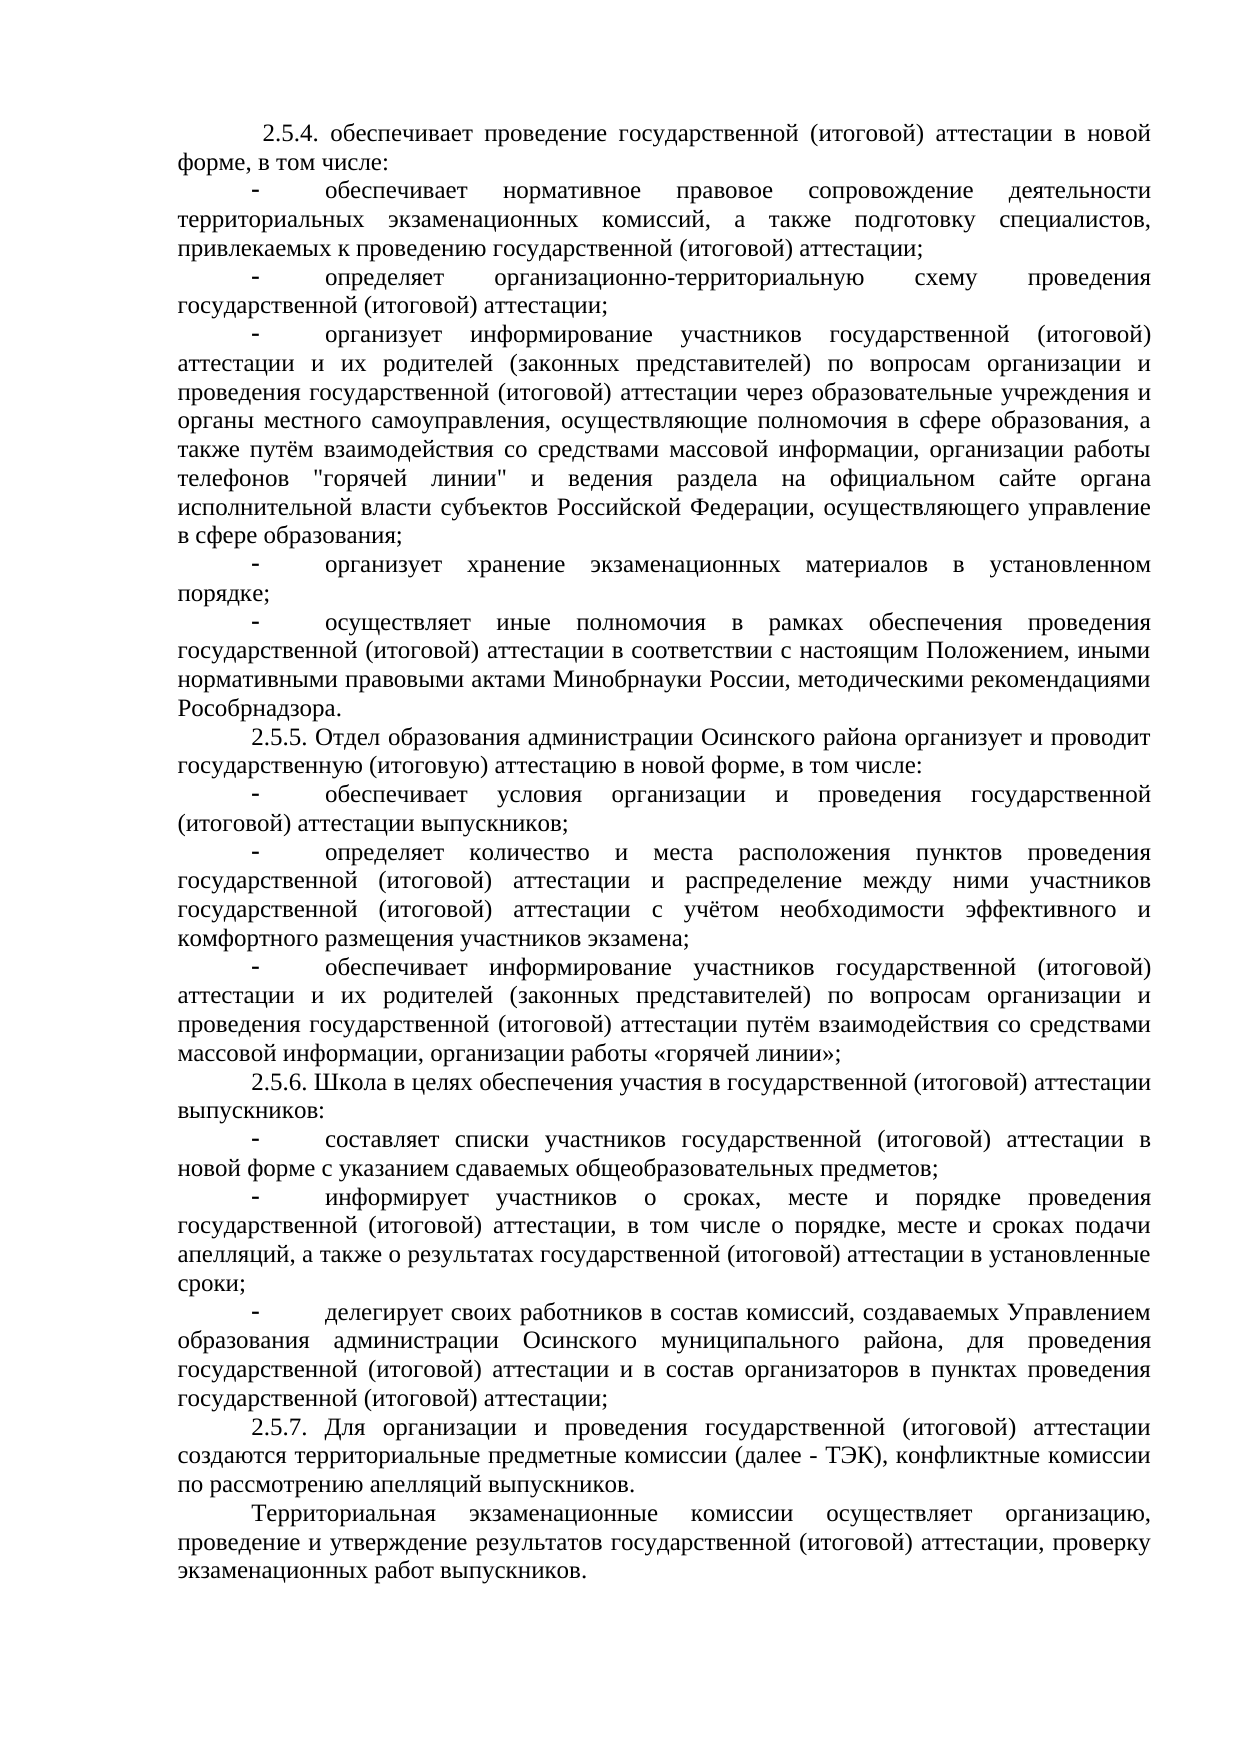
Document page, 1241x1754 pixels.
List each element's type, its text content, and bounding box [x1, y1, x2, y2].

list обеспечивает нормативное правовое сопровождение деятельности территориальных экзаменационных комиссий, а также подготовку специалистов, привлекаемых к проведению государственной (итоговой) аттестации; [177, 176, 1152, 262]
list делегирует своих работников в состав комиссий, создаваемых Управлением образования администрации Осинского муниципального района, для проведения государственной (итоговой) аттестации и в состав организаторов в пунктах проведения государственной (итоговой) аттестации; [177, 1297, 1152, 1412]
text 2.5.7. Для организации и проведения государственной (итоговой) аттестации создаются территориальные предметные комиссии (далее - ТЭК), конфликтные комиссии по рассмотрению апелляций выпускников. [177, 1412, 1152, 1498]
list обеспечивает информирование участников государственной (итоговой) аттестации и их родителей (законных представителей) по вопросам организации и проведения государственной (итоговой) аттестации путём взаимодействия со средствами массовой информации, организации работы «горячей линии»; [177, 952, 1152, 1067]
list составляет списки участников государственной (итоговой) аттестации в новой форме с указанием сдаваемых общеобразовательных предметов; [177, 1124, 1152, 1182]
list определяет количество и места расположения пунктов проведения государственной (итоговой) аттестации и распределение между ними участников государственной (итоговой) аттестации с учётом необходимости эффективного и комфортного размещения участников экзамена; [177, 837, 1152, 952]
list осуществляет иные полномочия в рамках обеспечения проведения государственной (итоговой) аттестации в соответствии с настоящим Положением, иными нормативными правовыми актами Минобрнауки России, методическими рекомендациями Рособрнадзора. [177, 607, 1152, 722]
list определяет организационно-территориальную схему проведения государственной (итоговой) аттестации; [177, 262, 1152, 319]
text 2.5.4. обеспечивает проведение государственной (итоговой) аттестации в новой форме, в том числе: [177, 118, 1152, 176]
list обеспечивает условия организации и проведения государственной (итоговой) аттестации выпускников; [177, 779, 1152, 837]
text 2.5.6. Школа в целях обеспечения участия в государственной (итоговой) аттестации выпускников: [177, 1067, 1152, 1124]
text 2.5.5. Отдел образования администрации Осинского района организует и проводит государственную (итоговую) аттестацию в новой форме, в том числе: [177, 722, 1152, 779]
list организует информирование участников государственной (итоговой) аттестации и их родителей (законных представителей) по вопросам организации и проведения государственной (итоговой) аттестации через образовательные учреждения и органы местного самоуправления, осуществляющие полномочия в сфере образования, а также путём взаимодействия со средствами массовой информации, организации работы телефонов "горячей линии" и ведения раздела на официальном сайте органа исполнительной власти субъектов Российской Федерации, осуществляющего управление в сфере образования; [177, 319, 1152, 549]
text Территориальная экзаменационные комиссии осуществляет организацию, проведение и утверждение результатов государственной (итоговой) аттестации, проверку экзаменационных работ выпускников. [177, 1498, 1152, 1584]
list информирует участников о сроках, месте и порядке проведения государственной (итоговой) аттестации, в том числе о порядке, месте и сроках подачи апелляций, а также о результатах государственной (итоговой) аттестации в установленные сроки; [177, 1182, 1152, 1297]
list организует хранение экзаменационных материалов в установленном порядке; [177, 549, 1152, 607]
